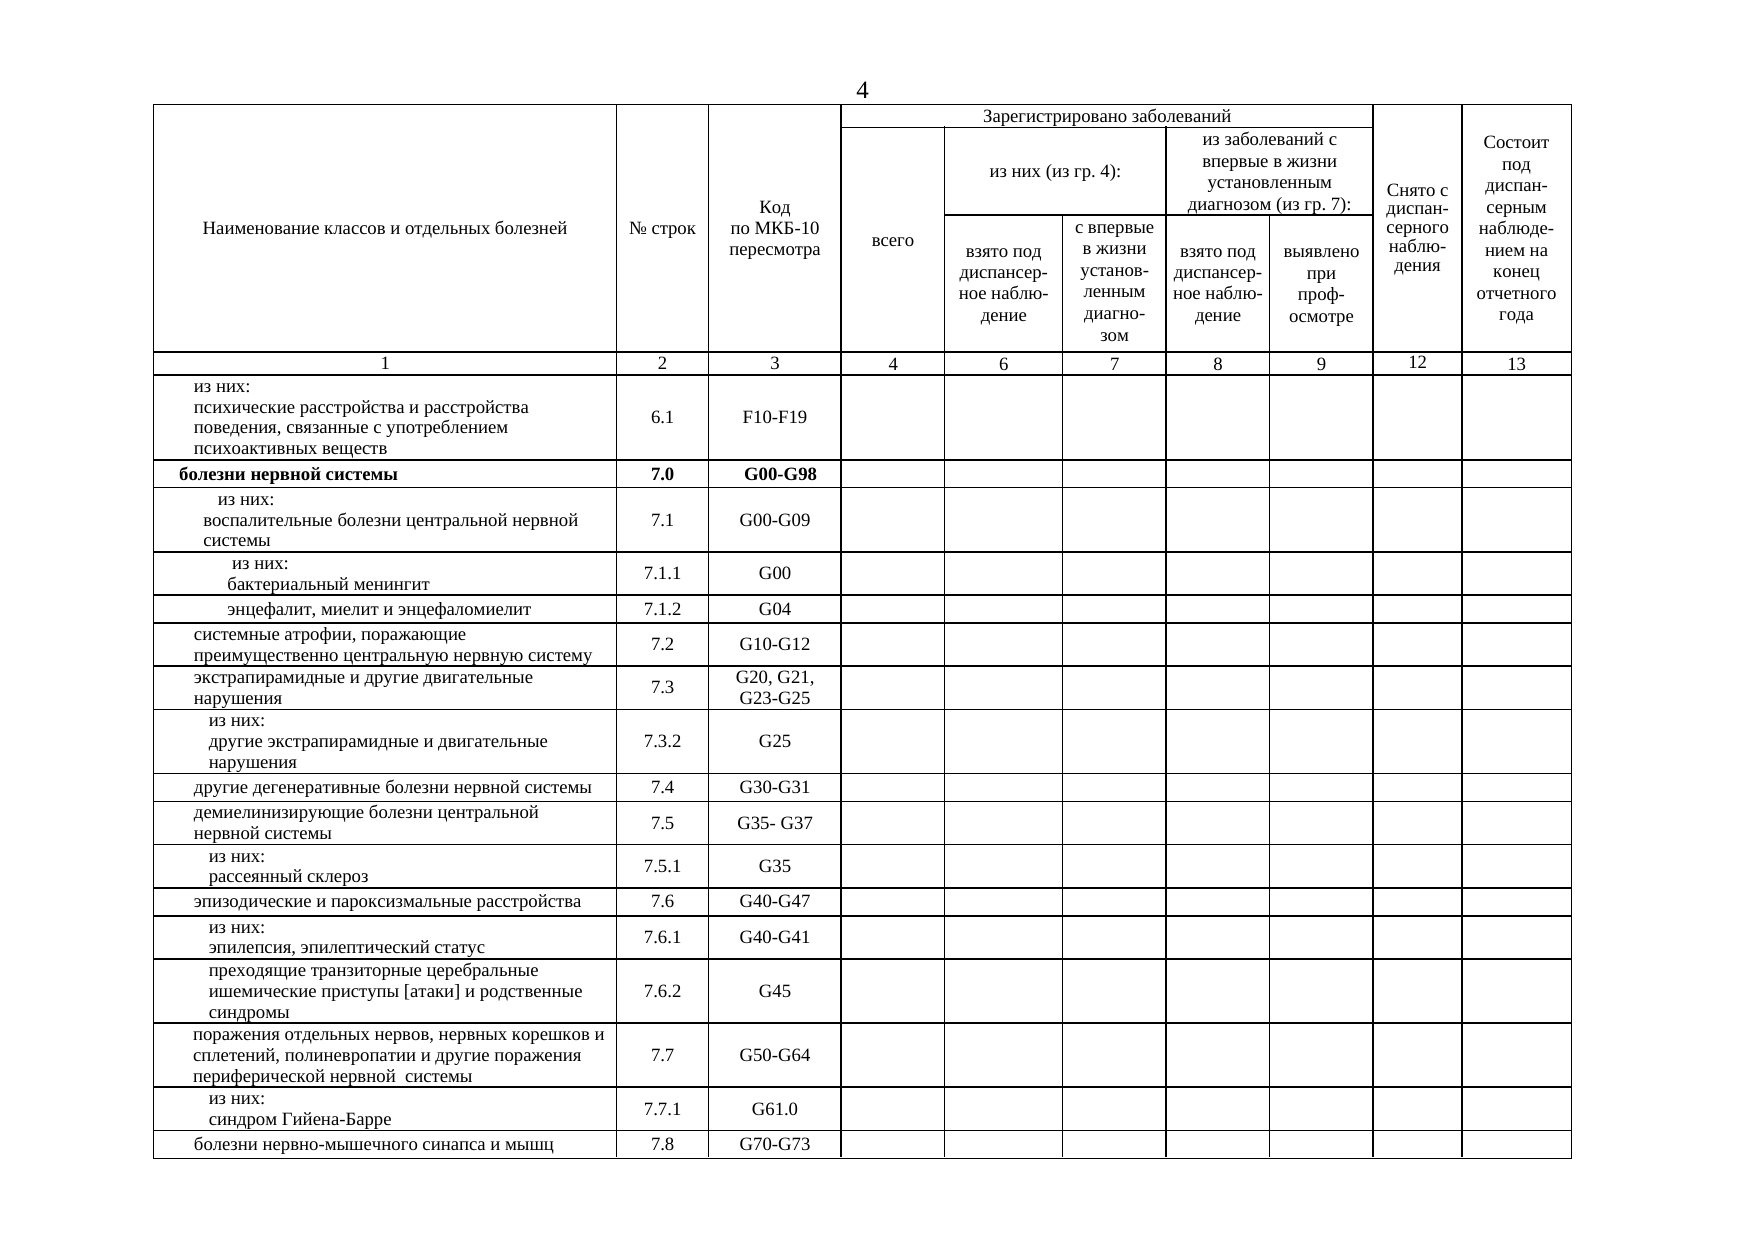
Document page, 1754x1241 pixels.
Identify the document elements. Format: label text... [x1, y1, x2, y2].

table_cell [1167, 1024, 1269, 1086]
table_cell [1063, 553, 1165, 594]
table_cell [945, 802, 1062, 844]
table_cell болезни нервной системы [154, 461, 616, 487]
table_cell 7.1.2 [617, 596, 708, 622]
table_cell 7.4 [617, 774, 708, 801]
table_cell [1463, 710, 1571, 773]
table_cell [1270, 596, 1372, 622]
table_cell [1463, 774, 1571, 801]
table_cell 3 [709, 353, 840, 374]
table_header Зарегистрировано заболеваний [842, 105, 1372, 126]
table_cell [1063, 774, 1165, 801]
table_cell [945, 710, 1062, 773]
table_cell G10-G12 [709, 624, 840, 665]
table_cell [1270, 461, 1372, 487]
table_cell [1270, 774, 1372, 801]
table_cell из них: другие экстрапирамидные и двигательные нарушения [154, 710, 616, 773]
table_cell 4 [842, 353, 944, 374]
table_cell [1270, 624, 1372, 665]
table_cell [842, 596, 944, 622]
table_cell [1374, 1024, 1461, 1086]
table_cell из заболеваний с впервые в жизни установленным диагнозом (из гр. 7): [1167, 128, 1372, 214]
table_cell G20, G21, G23-G25 [709, 667, 840, 708]
table_cell [945, 667, 1062, 708]
table_cell [945, 488, 1062, 551]
table_cell [1167, 667, 1269, 708]
table_cell из них: рассеянный склероз [154, 845, 616, 887]
table_cell [1374, 845, 1461, 887]
table_cell [1063, 845, 1165, 887]
table_cell [1270, 1088, 1372, 1129]
table_cell [1374, 553, 1461, 594]
table_cell [945, 376, 1062, 459]
table_cell [1270, 710, 1372, 773]
table_cell [1167, 596, 1269, 622]
table_cell [1270, 553, 1372, 594]
table_cell [842, 802, 944, 844]
table_cell [1167, 960, 1269, 1022]
table_cell [1167, 774, 1269, 801]
table_cell [1270, 488, 1372, 551]
table_cell из них: психические расстройства и расстройства поведения, связанные с употреблением психоактивных веществ [154, 376, 616, 459]
table_cell [842, 488, 944, 551]
table_cell [1374, 960, 1461, 1022]
table_cell [842, 889, 944, 915]
table_cell [1270, 667, 1372, 708]
table_cell [1463, 1131, 1571, 1157]
table_cell G30-G31 [709, 774, 840, 801]
table_cell из них: эпилепсия, эпилептический статус [154, 917, 616, 958]
table_cell [945, 1131, 1062, 1157]
table_cell [1374, 596, 1461, 622]
table_cell 7.5 [617, 802, 708, 844]
table_cell [1063, 461, 1165, 487]
table_cell [842, 710, 944, 773]
table_cell G45 [709, 960, 840, 1022]
table_cell демиелинизирующие болезни центральной нервной системы [154, 802, 616, 844]
table_cell выявлено при проф-осмотре [1270, 216, 1372, 351]
table_cell 12 [1374, 353, 1461, 374]
table_cell [1270, 376, 1372, 459]
table_cell [1167, 802, 1269, 844]
table_cell [842, 1131, 944, 1157]
table_cell [945, 845, 1062, 887]
table_cell 13 [1463, 353, 1571, 374]
table_cell 7.3 [617, 667, 708, 708]
table_cell взято под диспансер-ное наблю- дение [945, 216, 1062, 351]
table_header Снято с диспан-серного наблю-дения [1374, 105, 1461, 351]
table_header Наименование классов и отдельных болезней [154, 105, 616, 351]
table_cell [945, 1024, 1062, 1086]
table_cell [842, 1024, 944, 1086]
table_cell [1063, 1131, 1165, 1157]
table_cell всего [842, 128, 944, 351]
table_cell из них (из гр. 4): [945, 128, 1165, 214]
table_cell [1374, 710, 1461, 773]
table_cell [1167, 624, 1269, 665]
table_cell [1063, 960, 1165, 1022]
table_cell [1463, 461, 1571, 487]
table_cell [842, 553, 944, 594]
table_cell преходящие транзиторные церебральные ишемические приступы [атаки] и родственные синдромы [154, 960, 616, 1022]
table_cell [1463, 802, 1571, 844]
table_cell 7.5.1 [617, 845, 708, 887]
table_cell [1374, 917, 1461, 958]
table_cell [842, 376, 944, 459]
table_cell [1463, 1088, 1571, 1129]
table_cell [1270, 917, 1372, 958]
table_cell [1374, 889, 1461, 915]
table_cell G35- G37 [709, 802, 840, 844]
table_cell 7.6.2 [617, 960, 708, 1022]
table_cell G50-G64 [709, 1024, 840, 1086]
table_cell [1463, 917, 1571, 958]
table_cell G00-G09 [709, 488, 840, 551]
table_cell G25 [709, 710, 840, 773]
table_cell [1374, 624, 1461, 665]
table_cell 8 [1167, 353, 1269, 374]
table_cell [1374, 774, 1461, 801]
table_cell [1463, 624, 1571, 665]
table_cell 6.1 [617, 376, 708, 459]
table_cell [1167, 1088, 1269, 1129]
table_cell [1463, 376, 1571, 459]
table_cell [945, 553, 1062, 594]
table_cell G61.0 [709, 1088, 840, 1129]
table_cell [1270, 845, 1372, 887]
table_cell поражения отдельных нервов, нервных корешков и сплетений, полиневропатии и другие поражения периферической нервной системы [154, 1024, 616, 1086]
table_cell [842, 960, 944, 1022]
table_cell 7 [1063, 353, 1165, 374]
table_cell [1063, 488, 1165, 551]
table_cell [1270, 802, 1372, 844]
table_cell G70-G73 [709, 1131, 840, 1157]
table_cell [1374, 802, 1461, 844]
table_cell [1270, 1024, 1372, 1086]
table_cell другие дегенеративные болезни нервной системы [154, 774, 616, 801]
table_cell 7.2 [617, 624, 708, 665]
table_cell [1167, 845, 1269, 887]
table_cell [945, 960, 1062, 1022]
table_cell [842, 1088, 944, 1129]
table_cell [1063, 376, 1165, 459]
table_cell [1463, 488, 1571, 551]
table_cell [1063, 596, 1165, 622]
table_cell [1374, 488, 1461, 551]
table_cell с впервые в жизни установ- ленным диагно-зом [1063, 216, 1165, 351]
table_cell [1063, 624, 1165, 665]
table_cell [1167, 1131, 1269, 1157]
table_cell [1374, 667, 1461, 708]
table_cell G40-G41 [709, 917, 840, 958]
table_cell [1063, 710, 1165, 773]
table_cell 7.6 [617, 889, 708, 915]
table_cell из них: синдром Гийена-Барре [154, 1088, 616, 1129]
table_cell [1463, 960, 1571, 1022]
table_header Состоит под диспан-серным наблюде-нием на конец отчетного года [1463, 105, 1571, 351]
table_cell эпизодические и пароксизмальные расстройства [154, 889, 616, 915]
table_cell G00-G98 [709, 461, 840, 487]
table_cell [1374, 1131, 1461, 1157]
table_cell F10-F19 [709, 376, 840, 459]
table_cell 7.7 [617, 1024, 708, 1086]
table_cell [842, 461, 944, 487]
table_cell [1063, 889, 1165, 915]
table_cell 7.1.1 [617, 553, 708, 594]
table_cell [842, 917, 944, 958]
table_cell [1270, 889, 1372, 915]
table_cell [842, 774, 944, 801]
table_cell энцефалит, миелит и энцефаломиелит [154, 596, 616, 622]
table_cell 7.6.1 [617, 917, 708, 958]
table_cell [1167, 917, 1269, 958]
table_cell болезни нервно-мышечного синапса и мышц [154, 1131, 616, 1157]
table_cell [842, 624, 944, 665]
table_cell G00 [709, 553, 840, 594]
table_cell [842, 845, 944, 887]
table_cell [1463, 596, 1571, 622]
table_cell 7.3.2 [617, 710, 708, 773]
table_cell [1063, 667, 1165, 708]
table_cell экстрапирамидные и другие двигательные нарушения [154, 667, 616, 708]
table_cell [1167, 889, 1269, 915]
table_cell G40-G47 [709, 889, 840, 915]
table_header Код по МКБ-10 пересмотра [709, 105, 840, 351]
table_cell [1063, 917, 1165, 958]
table_cell [945, 596, 1062, 622]
table_cell 6 [945, 353, 1062, 374]
table_cell [945, 917, 1062, 958]
table_cell [1167, 376, 1269, 459]
table_cell [945, 774, 1062, 801]
table_cell системные атрофии, поражающие преимущественно центральную нервную систему [154, 624, 616, 665]
table_cell [1463, 667, 1571, 708]
table_cell взято под диспансер-ное наблю- дение [1167, 216, 1269, 351]
table_cell [1463, 845, 1571, 887]
table_cell [1167, 461, 1269, 487]
table_cell [1374, 461, 1461, 487]
table_header № строк [617, 105, 708, 351]
table_cell [1167, 710, 1269, 773]
table_cell 7.8 [617, 1131, 708, 1157]
table_cell [1270, 960, 1372, 1022]
table_cell [1167, 488, 1269, 551]
table_cell [842, 667, 944, 708]
table_cell [945, 1088, 1062, 1129]
table_cell [1374, 1088, 1461, 1129]
table_cell [1374, 376, 1461, 459]
table_cell [1063, 802, 1165, 844]
table_cell G35 [709, 845, 840, 887]
table_cell [1270, 1131, 1372, 1157]
table_cell [945, 624, 1062, 665]
table_cell [1063, 1024, 1165, 1086]
table_cell 1 [154, 353, 616, 374]
table_cell 7.1 [617, 488, 708, 551]
table_cell 7.0 [617, 461, 708, 487]
table_cell [1167, 553, 1269, 594]
table_cell 9 [1270, 353, 1372, 374]
table_cell [1463, 553, 1571, 594]
table_cell из них: воспалительные болезни центральной нервной системы [154, 488, 616, 551]
table_cell 2 [617, 353, 708, 374]
table_cell [1063, 1088, 1165, 1129]
table_cell 7.7.1 [617, 1088, 708, 1129]
table_cell [1463, 889, 1571, 915]
table_cell из них: бактериальный менингит [154, 553, 616, 594]
table_cell [945, 889, 1062, 915]
table_cell [1463, 1024, 1571, 1086]
table_cell G04 [709, 596, 840, 622]
table_cell [945, 461, 1062, 487]
